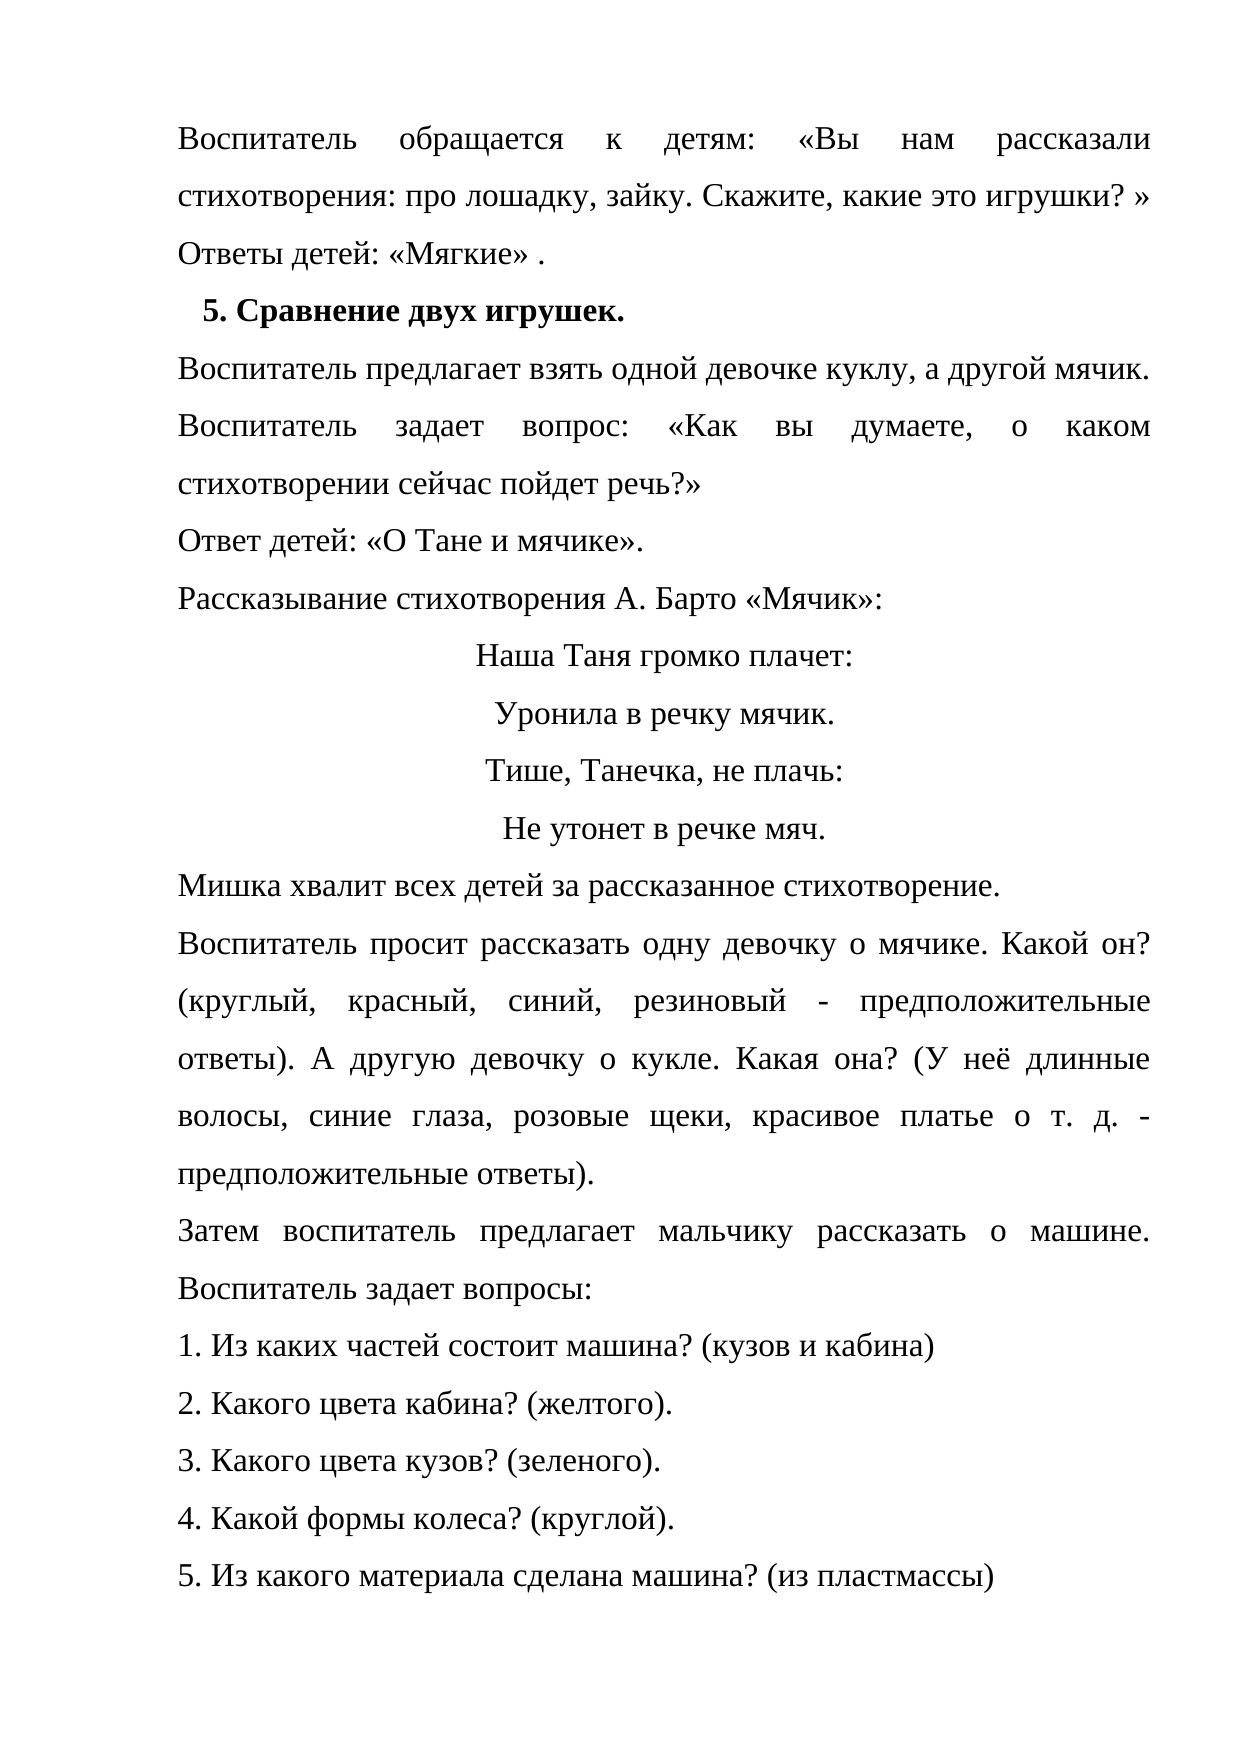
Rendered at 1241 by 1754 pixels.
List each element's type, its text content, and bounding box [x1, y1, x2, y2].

text Наша Таня громко плачет: [177, 636, 1152, 674]
text 1. Из каких частей состоит машина? (кузов и кабина) [177, 1326, 1152, 1364]
text Затем воспитатель предлагает мальчику рассказать о машине. Воспитатель задает вопросы: [177, 1211, 1152, 1306]
text Рассказывание стихотворения А. Барто «Мячик»: [177, 578, 1152, 616]
text Тише, Танечка, не плачь: [177, 751, 1152, 789]
text Ответ детей: «О Тане и мячике». [177, 521, 1152, 559]
text 3. Какого цвета кузов? (зеленого). [177, 1441, 1152, 1479]
text Воспитатель просит рассказать одну девочку о мячике. Какой он? (круглый, красный, синий, резиновый - предположительные ответы). А другую девочку о кукле. Какая она? (У неё длинные волосы, синие глаза, розовые щеки, красивое платье о т. д. - предположительные ответы). [177, 923, 1152, 1191]
text Воспитатель предлагает взять одной девочке куклу, а другой мячик. [177, 348, 1152, 386]
text Уронила в речку мячик. [177, 693, 1152, 731]
text 5. Из какого материала сделана машина? (из пластмассы) [177, 1556, 1152, 1594]
text Не утонет в речке мяч. [177, 808, 1152, 846]
text Воспитатель обращается к детям: «Вы нам рассказали стихотворения: про лошадку, зайку. Скажите, какие это игрушки? » Ответы детей: «Мягкие» . [177, 118, 1152, 271]
text Воспитатель задает вопрос: «Как вы думаете, о каком стихотворении сейчас пойдет речь?» [177, 406, 1152, 501]
text 2. Какого цвета кабина? (желтого). [177, 1383, 1152, 1421]
text Мишка хвалит всех детей за рассказанное стихотворение. [177, 866, 1152, 904]
text 5. Сравнение двух игрушек. [177, 291, 1152, 329]
text 4. Какой формы колеса? (круглой). [177, 1498, 1152, 1536]
